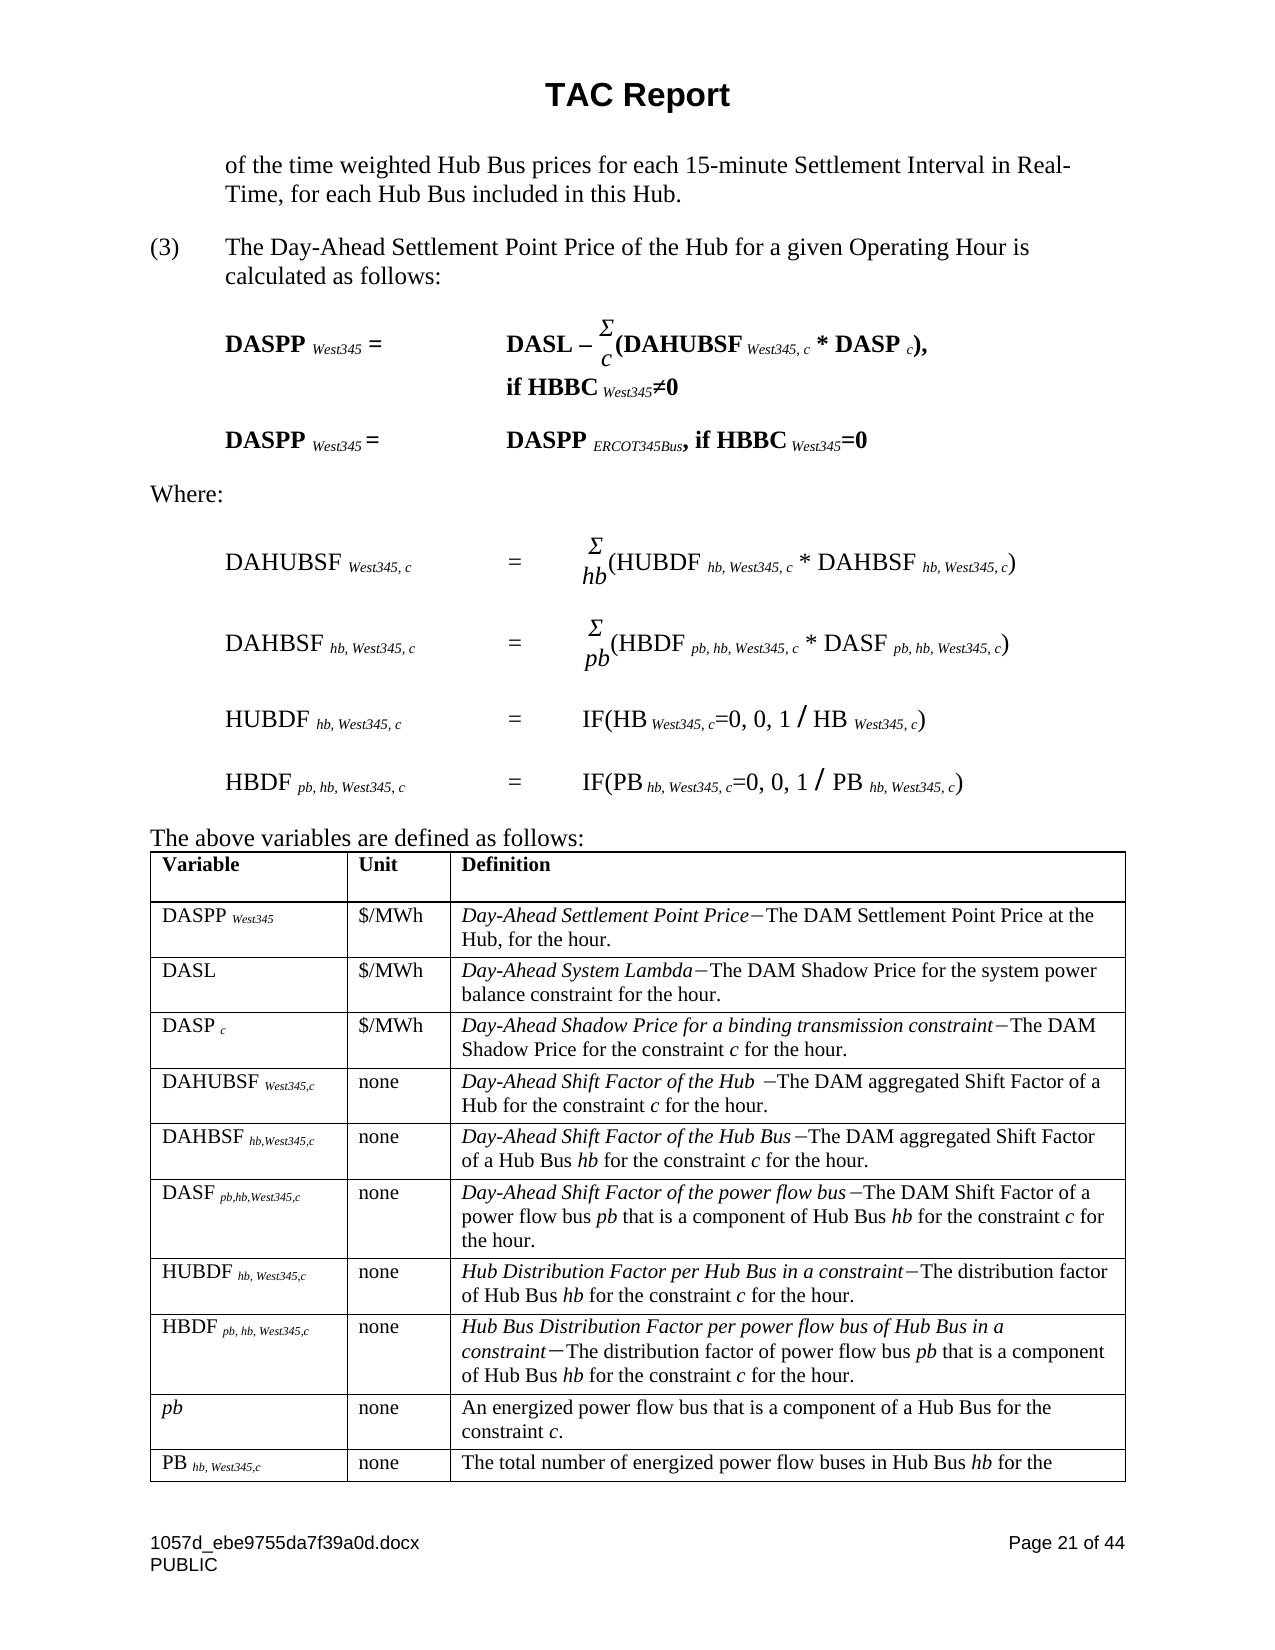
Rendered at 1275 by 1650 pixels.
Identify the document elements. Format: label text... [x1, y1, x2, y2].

table_header Definition [451, 853, 1125, 901]
table_cell DASL [151, 958, 347, 1012]
table_cell DASPP West345 [151, 903, 347, 957]
text The above variables are defined as follows: [150, 823, 1125, 851]
table_cell none [348, 1069, 450, 1123]
table_cell none [348, 1395, 450, 1449]
table_cell DASF pb,hb,West345,c [151, 1180, 347, 1258]
table_cell Day-Ahead Settlement Point PriceThe DAM Settlement Point Price at the Hub, for the hour. [451, 903, 1125, 957]
text (3) The Day-Ahead Settlement Point Price of the Hub for a given Operating Hour is calculated as follows: [150, 232, 1125, 290]
text DAHBSF hb, West345, c = (HBDF pb, hb, West345, c * DASF pb, hb, West345, c) [225, 614, 1125, 671]
table_cell Hub Bus Distribution Factor per power flow bus of Hub Bus in a constraintThe distribution factor of power flow bus pb that is a component of Hub Bus hb for the constraint c for the hour. [451, 1315, 1125, 1394]
text DASPP West345 = DASL – (DAHUBSF West345, c * DASP c), [225, 315, 1125, 372]
table_cell none [348, 1450, 450, 1481]
text Where: [150, 479, 1125, 508]
table_cell none [348, 1315, 450, 1394]
table_cell $/MWh [348, 958, 450, 1012]
table_cell none [348, 1259, 450, 1313]
text if HBBC West345≠0 [225, 372, 1125, 400]
table_cell Hub Distribution Factor per Hub Bus in a constraintThe distribution factor of Hub Bus hb for the constraint c for the hour. [451, 1259, 1125, 1313]
table_cell DAHUBSF West345,c [151, 1069, 347, 1123]
table_cell Day-Ahead Shift Factor of the power flow busThe DAM Shift Factor of a power flow bus pb that is a component of Hub Bus hb for the constraint c for the hour. [451, 1180, 1125, 1258]
table_cell DASP c [151, 1013, 347, 1068]
table_header Variable [151, 853, 347, 901]
table_cell HUBDF hb, West345,c [151, 1259, 347, 1313]
table_cell HBDF pb, hb, West345,c [151, 1315, 347, 1394]
table_cell none [348, 1180, 450, 1258]
table_cell An energized power flow bus that is a component of a Hub Bus for the constraint c. [451, 1395, 1125, 1449]
table_cell PB hb, West345,c [151, 1450, 347, 1481]
table_cell Day-Ahead Shadow Price for a binding transmission constraintThe DAM Shadow Price for the constraint c for the hour. [451, 1013, 1125, 1068]
table_cell pb [151, 1395, 347, 1449]
table_cell none [348, 1124, 450, 1178]
text DAHUBSF West345, c = (HUBDF hb, West345, c * DAHBSF hb, West345, c) [225, 533, 1125, 589]
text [150, 150, 1125, 207]
table_cell $/MWh [348, 1013, 450, 1068]
text HUBDF hb, West345, c = IF(HB West345, c=0, 0, 1 / HB West345, c) [225, 696, 1125, 734]
text HBDF pb, hb, West345, c = IF(PB hb, West345, c=0, 0, 1 / PB hb, West345, c) [225, 759, 1125, 798]
table_header Unit [348, 853, 450, 901]
text DASPP West345 = DASPP ERCOT345Bus, if HBBC West345=0 [225, 425, 1125, 454]
table_cell $/MWh [348, 903, 450, 957]
table_cell Day-Ahead System LambdaThe DAM Shadow Price for the system power balance constraint for the hour. [451, 958, 1125, 1012]
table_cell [451, 1450, 1125, 1481]
table_cell Day-Ahead Shift Factor of the Hub BusThe DAM aggregated Shift Factor of a Hub Bus hb for the constraint c for the hour. [451, 1124, 1125, 1178]
table_cell DAHBSF hb,West345,c [151, 1124, 347, 1178]
table_cell Day-Ahead Shift Factor of the Hub The DAM aggregated Shift Factor of a Hub for the constraint c for the hour. [451, 1069, 1125, 1123]
